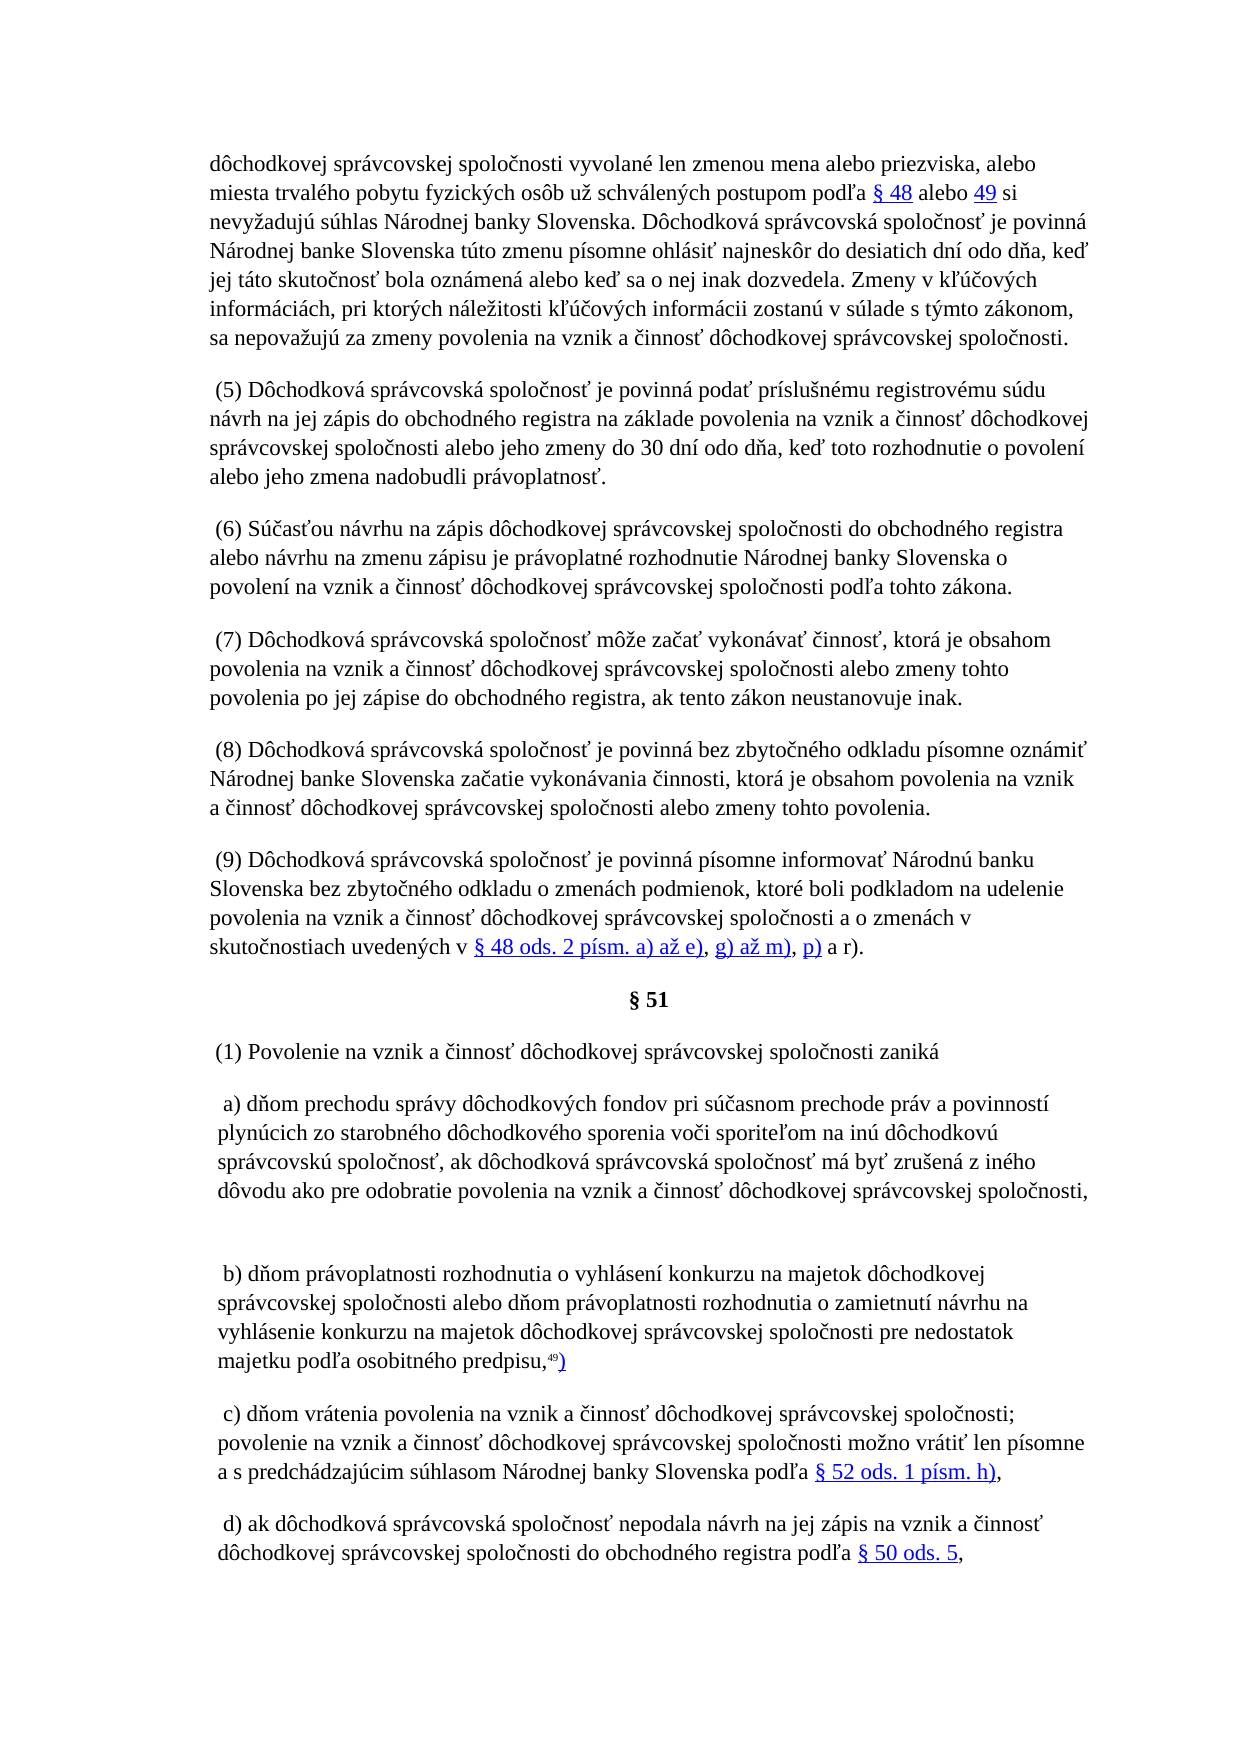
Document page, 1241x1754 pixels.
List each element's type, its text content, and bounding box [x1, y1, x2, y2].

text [209, 150, 1090, 350]
text d) ak dôchodková správcovská spoločnosť nepodala návrh na jej zápis na vznik a činnosť dôchodkovej správcovskej spoločnosti do obchodného registra podľa § 50 ods. 5, [217, 1510, 1090, 1565]
text (5) Dôchodková správcovská spoločnosť je povinná podať príslušnému registrovému súdu návrh na jej zápis do obchodného registra na základe povolenia na vznik a činnosť dôchodkovej správcovskej spoločnosti alebo jeho zmeny do 30 dní odo dňa, keď toto rozhodnutie o povolení alebo jeho zmena nadobudli právoplatnosť. [209, 376, 1090, 489]
text c) dňom vrátenia povolenia na vznik a činnosť dôchodkovej správcovskej spoločnosti; povolenie na vznik a činnosť dôchodkovej správcovskej spoločnosti možno vrátiť len písomne a s predchádzajúcim súhlasom Národnej banky Slovenska podľa § 52 ods. 1 písm. h), [217, 1400, 1090, 1484]
text b) dňom právoplatnosti rozhodnutia o vyhlásení konkurzu na majetok dôchodkovej správcovskej spoločnosti alebo dňom právoplatnosti rozhodnutia o zamietnutí návrhu na vyhlásenie konkurzu na majetok dôchodkovej správcovskej spoločnosti pre nedostatok majetku podľa osobitného predpisu,49) [217, 1261, 1090, 1374]
text (7) Dôchodková správcovská spoločnosť môže začať vykonávať činnosť, ktorá je obsahom povolenia na vznik a činnosť dôchodkovej správcovskej spoločnosti alebo zmeny tohto povolenia po jej zápise do obchodného registra, ak tento zákon neustanovuje inak. [209, 626, 1090, 710]
text (8) Dôchodková správcovská spoločnosť je povinná bez zbytočného odkladu písomne oznámiť Národnej banke Slovenska začatie vykonávania činnosti, ktorá je obsahom povolenia na vznik a činnosť dôchodkovej správcovskej spoločnosti alebo zmeny tohto povolenia. [209, 736, 1090, 820]
text § 51 [202, 986, 1090, 1012]
text (9) Dôchodková správcovská spoločnosť je povinná písomne informovať Národnú banku Slovenska bez zbytočného odkladu o zmenách podmienok, ktoré boli podkladom na udelenie povolenia na vznik a činnosť dôchodkovej správcovskej spoločnosti a o zmenách v skutočnostiach uvedených v § 48 ods. 2 písm. a) až e), g) až m), p) a r). [209, 846, 1090, 959]
text (6) Súčasťou návrhu na zápis dôchodkovej správcovskej spoločnosti do obchodného registra alebo návrhu na zmenu zápisu je právoplatné rozhodnutie Národnej banky Slovenska o povolení na vznik a činnosť dôchodkovej správcovskej spoločnosti podľa tohto zákona. [209, 515, 1090, 600]
text a) dňom prechodu správy dôchodkových fondov pri súčasnom prechode práv a povinností plynúcich zo starobného dôchodkového sporenia voči sporiteľom na inú dôchodkovú správcovskú spoločnosť, ak dôchodková správcovská spoločnosť má byť zrušená z iného dôvodu ako pre odobratie povolenia na vznik a činnosť dôchodkovej správcovskej spoločnosti, [217, 1090, 1090, 1234]
text (1) Povolenie na vznik a činnosť dôchodkovej správcovskej spoločnosti zaniká [209, 1038, 1090, 1064]
